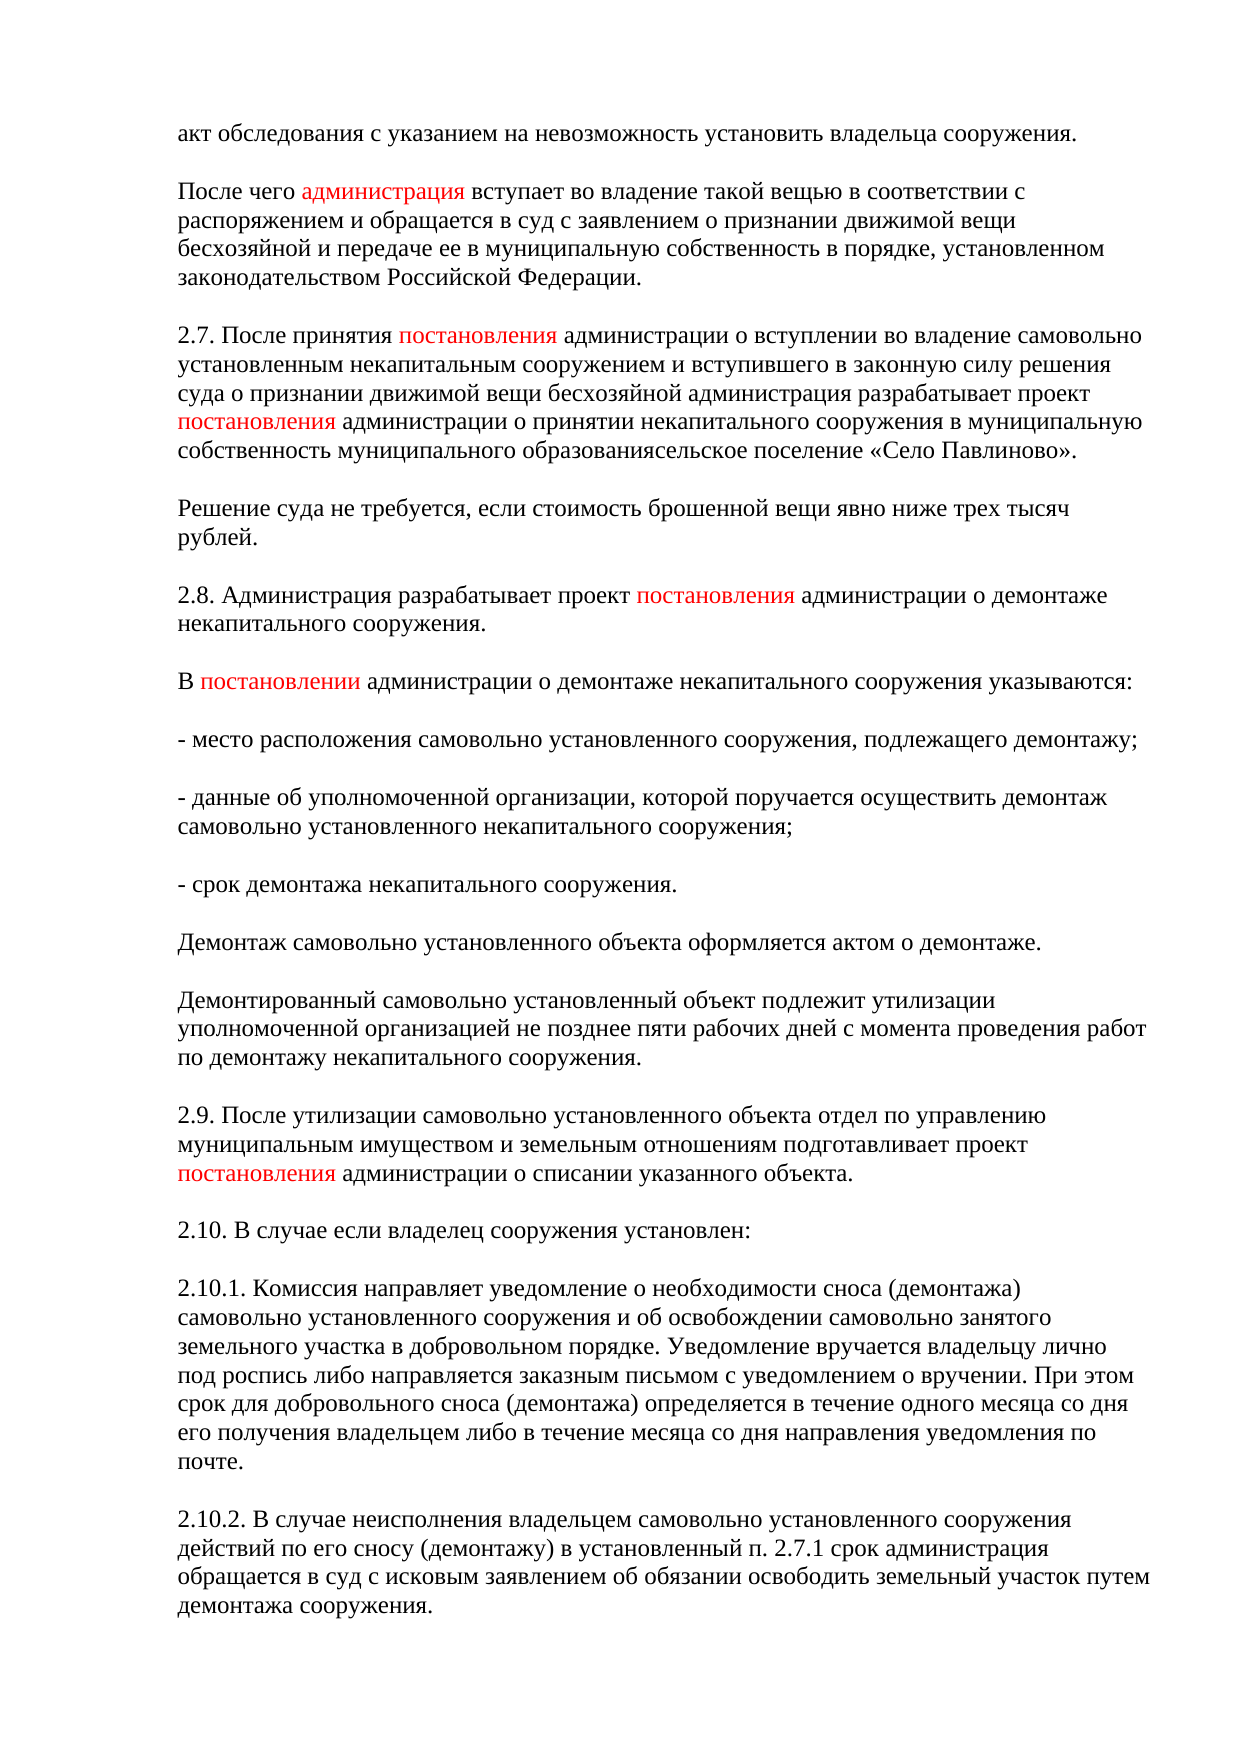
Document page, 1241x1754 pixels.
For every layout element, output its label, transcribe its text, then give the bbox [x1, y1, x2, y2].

text - срок демонтажа некапитального сооружения. [177, 869, 1152, 898]
text Демонтированный самовольно установленный объект подлежит утилизации уполномоченной организацией не позднее пяти рабочих дней с момента проведения работ по демонтажу некапитального сооружения. [177, 985, 1152, 1071]
text 2.10.1. Комиссия направляет уведомление о необходимости сноса (демонтажа) самовольно установленного сооружения и об освобождении самовольно занятого земельного участка в добровольном порядке. Уведомление вручается владельцу лично под роспись либо направляется заказным письмом с уведомлением о вручении. При этом срок для добровольного сноса (демонтажа) определяется в течение одного месяца со дня его получения владельцем либо в течение месяца со дня направления уведомления по почте. [177, 1273, 1152, 1475]
text - место расположения самовольно установленного сооружения, подлежащего демонтажу; [177, 724, 1152, 753]
text После чего администрация вступает во владение такой вещью в соответствии с распоряжением и обращается в суд с заявлением о признании движимой вещи бесхозяйной и передаче ее в муниципальную собственность в порядке, установленном законодательством Российской Федерации. [177, 176, 1152, 291]
text 2.8. Администрация разрабатывает проект постановления администрации о демонтаже некапитального сооружения. [177, 580, 1152, 637]
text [177, 118, 1152, 147]
text Демонтаж самовольно установленного объекта оформляется актом о демонтаже. [177, 927, 1152, 956]
text Решение суда не требуется, если стоимость брошенной вещи явно ниже трех тысяч рублей. [177, 493, 1152, 551]
text 2.10. В случае если владелец сооружения установлен: [177, 1216, 1152, 1244]
text 2.9. После утилизации самовольно установленного объекта отдел по управлению муниципальным имуществом и земельным отношениям подготавливает проект постановления администрации о списании указанного объекта. [177, 1100, 1152, 1186]
text 2.7. После принятия постановления администрации о вступлении во владение самовольно установленным некапитальным сооружением и вступившего в законную силу решения суда о признании движимой вещи бесхозяйной администрация разрабатывает проект постановления администрации о принятии некапитального сооружения в муниципальную собственность муниципального образованиясельское поселение «Село Павлиново». [177, 320, 1152, 464]
text - данные об уполномоченной организации, которой поручается осуществить демонтаж самовольно установленного некапитального сооружения; [177, 782, 1152, 840]
text В постановлении администрации о демонтаже некапитального сооружения указываются: [177, 666, 1152, 695]
text 2.10.2. В случае неисполнения владельцем самовольно установленного сооружения действий по его сносу (демонтажу) в установленный п. 2.7.1 срок администрация обращается в суд с исковым заявлением об обязании освободить земельный участок путем демонтажа сооружения. [177, 1504, 1152, 1619]
